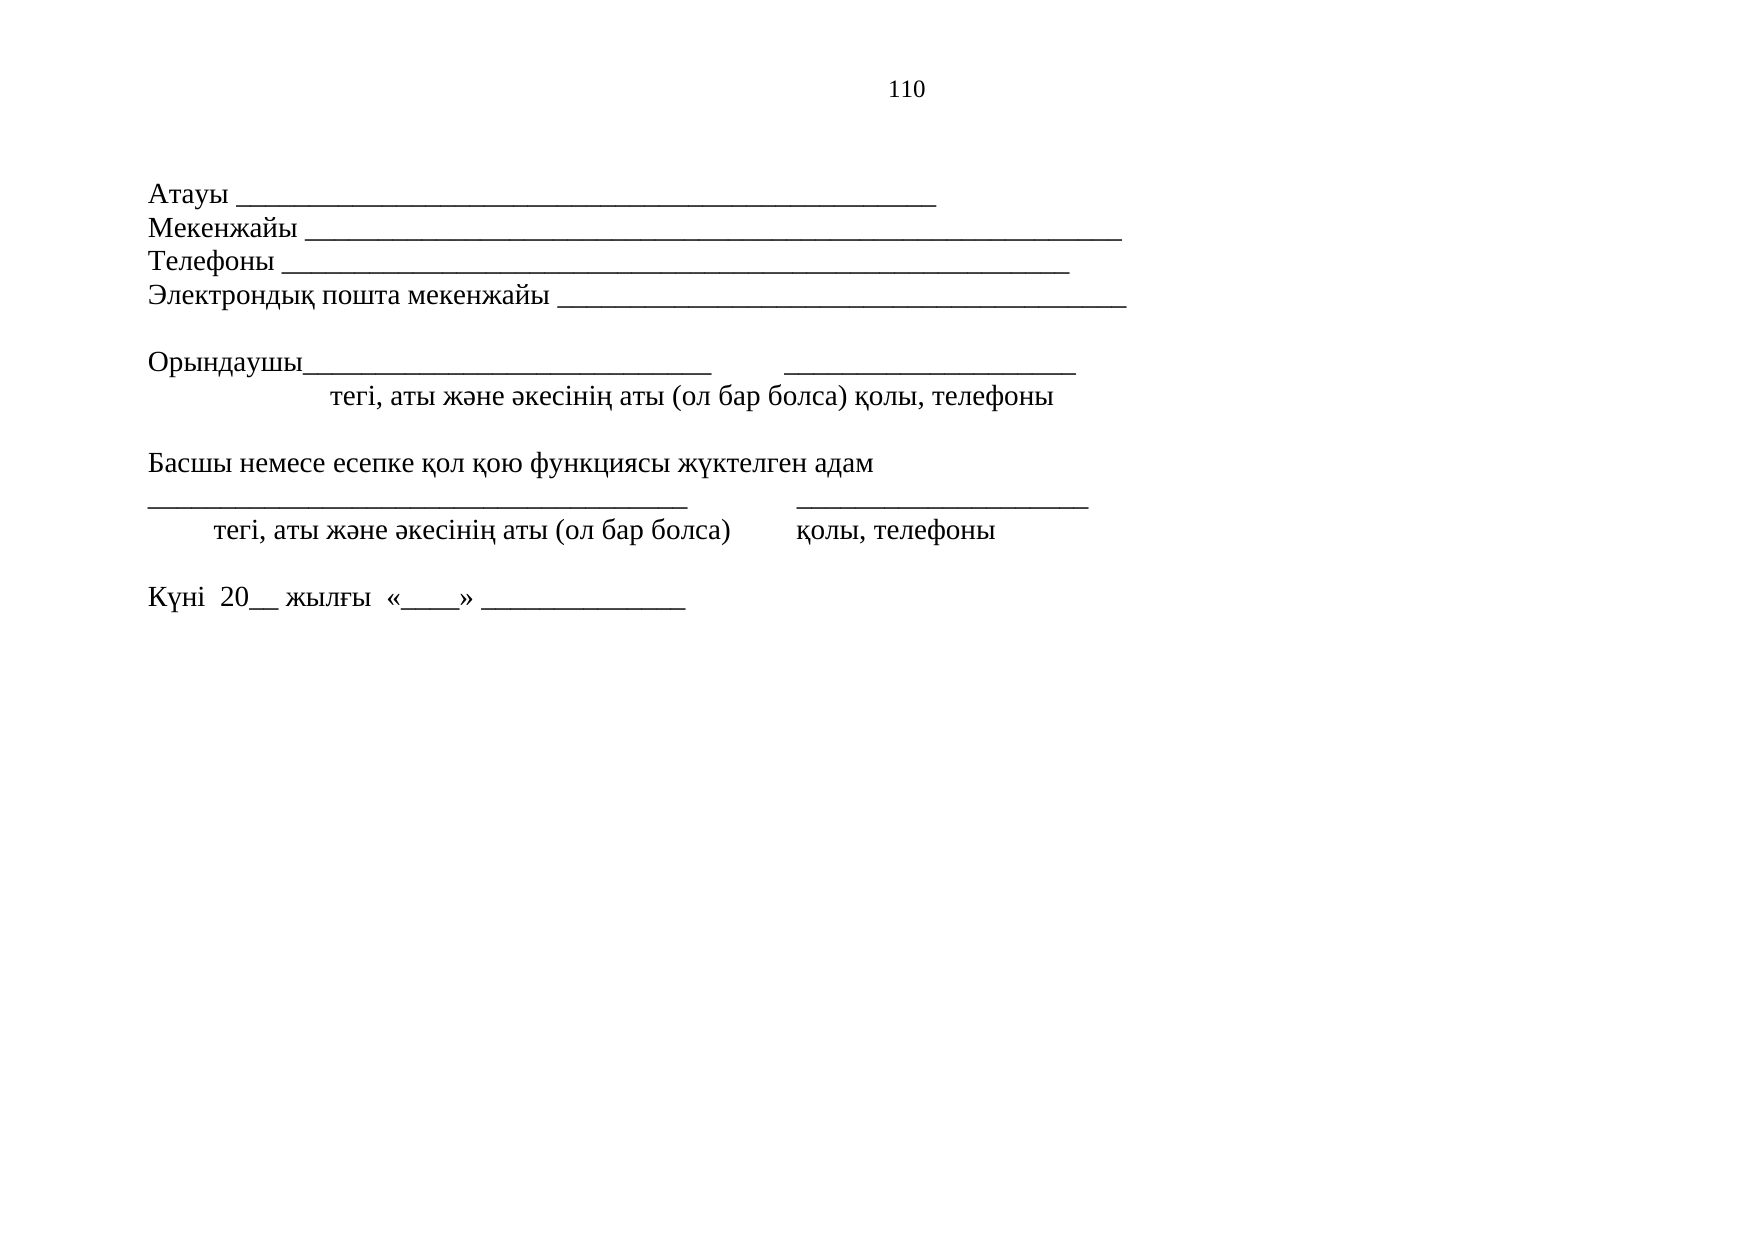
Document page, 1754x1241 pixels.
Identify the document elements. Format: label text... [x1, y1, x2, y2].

text _____________________________________ ____________________ [148, 478, 1665, 512]
text Мекенжайы ________________________________________________________ [148, 210, 1665, 243]
text Атауы ________________________________________________ [148, 176, 1665, 210]
text тегі, аты және әкесінің аты (ол бар болса) қолы, телефоны [148, 512, 1665, 545]
text Электрондық пошта мекенжайы _______________________________________ [148, 277, 1665, 311]
text Телефоны ______________________________________________________ [148, 243, 1665, 277]
text Күні 20__ жылғы «____» ______________ [148, 579, 1665, 612]
text Орындаушы____________________________ ____________________ [148, 344, 1665, 378]
text Басшы немесе есепке қол қою функциясы жүктелген адам [148, 445, 1665, 478]
text тегі, аты және әкесінің аты (ол бар болса) қолы, телефоны [148, 378, 1665, 411]
